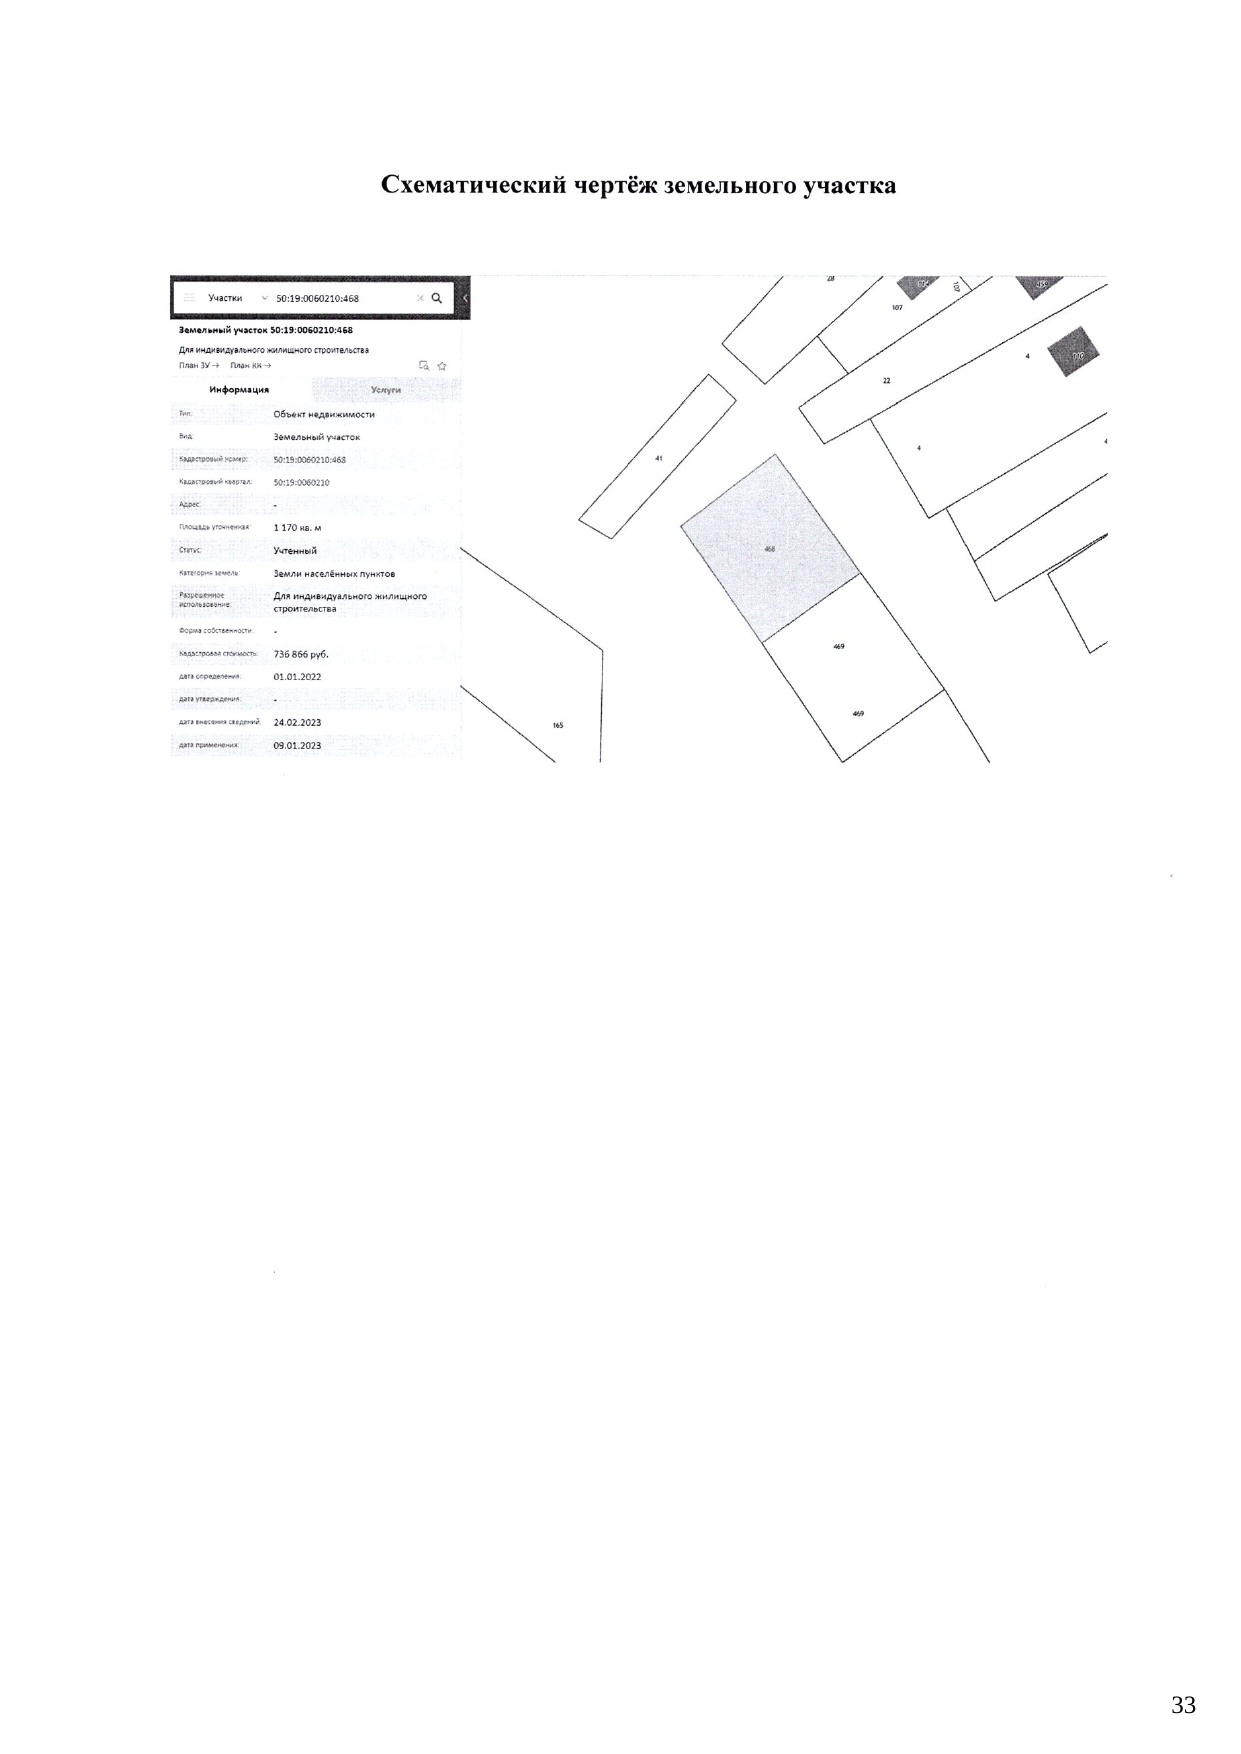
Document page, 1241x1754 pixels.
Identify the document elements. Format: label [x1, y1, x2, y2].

picture [73, 88, 1190, 1664]
